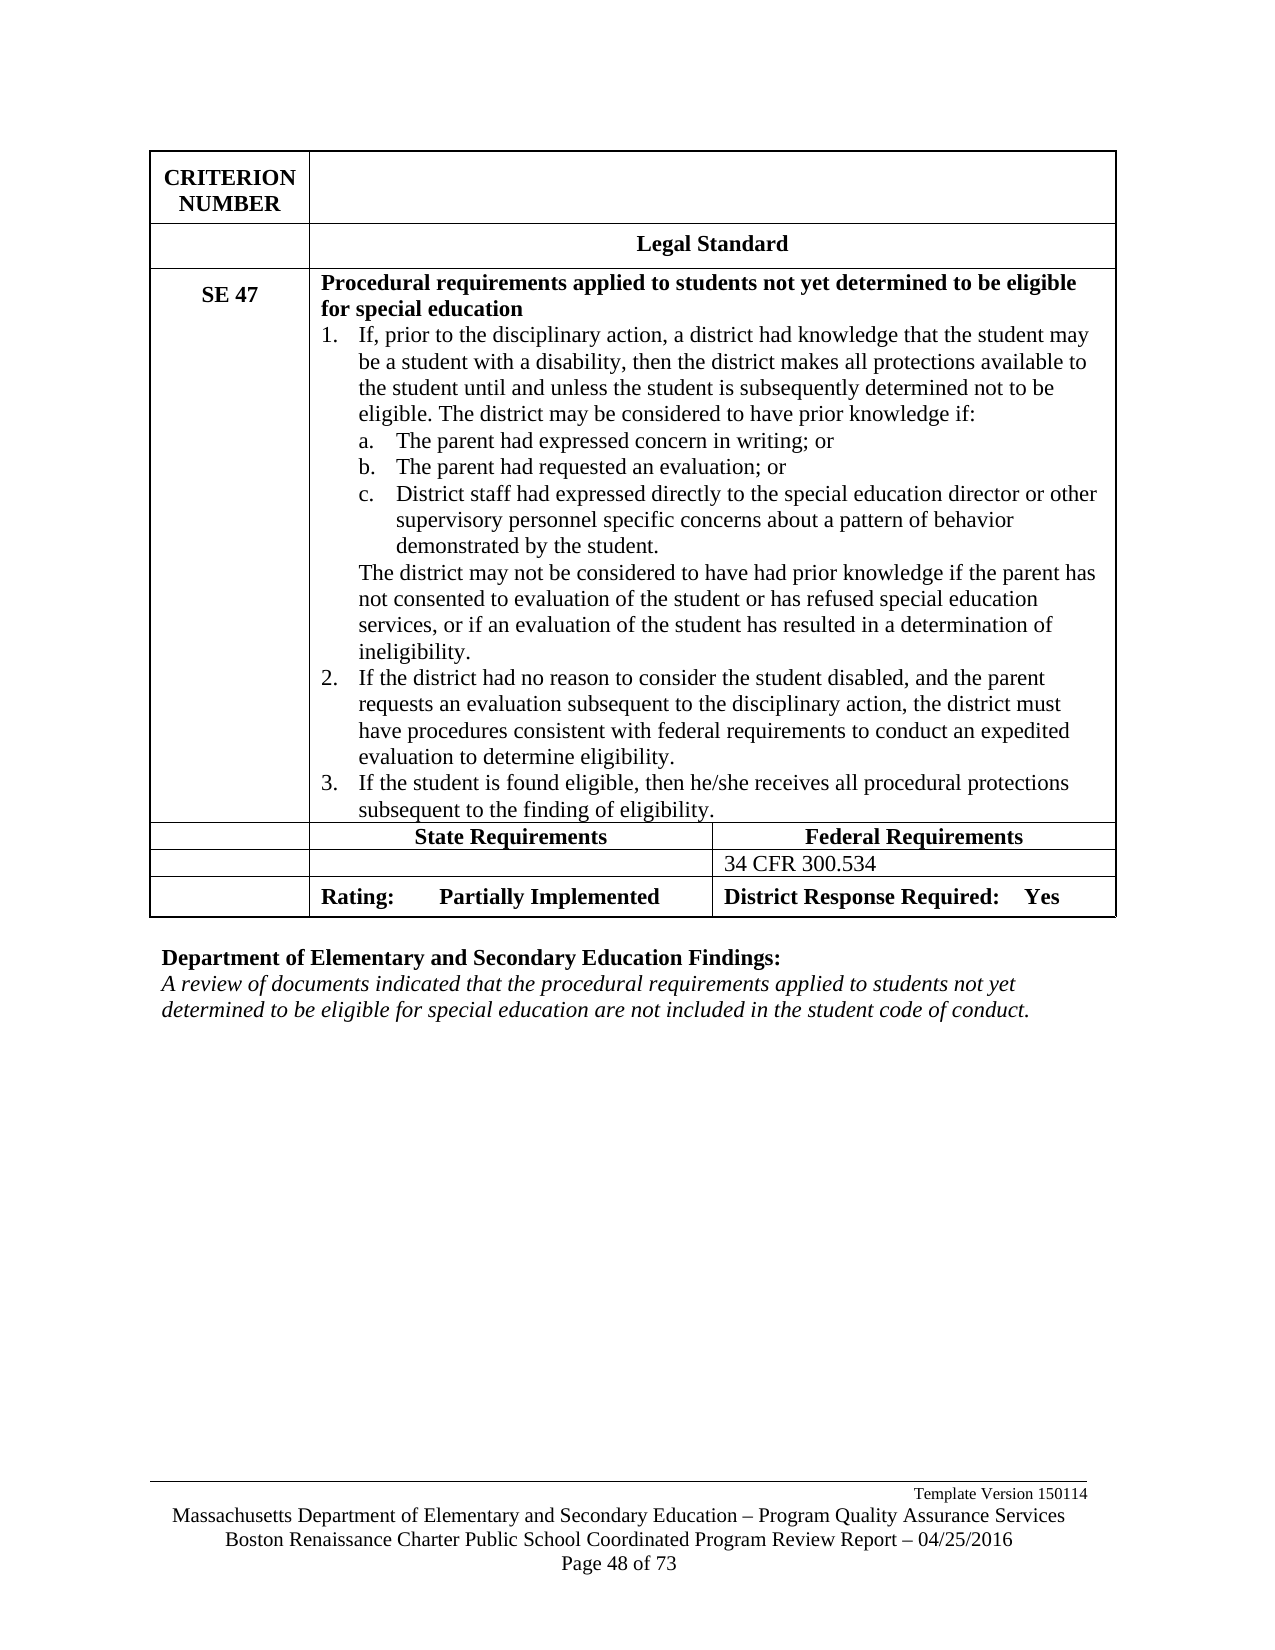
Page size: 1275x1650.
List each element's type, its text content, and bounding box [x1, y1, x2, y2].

table_cell Rating: [310, 877, 422, 916]
table_cell SE 47 [151, 269, 309, 822]
table_cell [151, 850, 309, 876]
table_cell A review of documents indicated that the procedural requirements applied to students not yet determined to be eligible for special education are not included in the student code of conduct. [150, 970, 1116, 1023]
table_header [310, 152, 1115, 223]
table_cell Yes [1013, 877, 1115, 916]
table_cell State Requirements [310, 823, 712, 849]
table_cell Procedural requirements applied to students not yet determined to be eligible for special education If, prior to the disciplinary action, a district had knowledge that the student may be a student with a disability, then the district makes all protections available to the student until and unless the student is subsequently determined not to be eligible. The district may be considered to have prior knowledge if: The parent had expressed concern in writing; or The parent had requested an evaluation; or District staff had expressed directly to the special education director or other supervisory personnel specific concerns about a pattern of behavior demonstrated by the student. The district may not be considered to have had prior knowledge if the parent has not consented to evaluation of the student or has refused special education services, or if an evaluation of the student has resulted in a determination of ineligibility. If the district had no reason to consider the student disabled, and the parent requests an evaluation subsequent to the disciplinary action, the district must have procedures consistent with federal requirements to conduct an expedited evaluation to determine eligibility. If the student is found eligible, then he/she receives all procedural protections subsequent to the finding of eligibility. [310, 269, 1115, 822]
table_cell [151, 823, 309, 849]
table_cell 34 CFR 300.534 [713, 850, 1115, 876]
table_header Department of Elementary and Secondary Education Findings: [150, 944, 1116, 970]
table_cell Federal Requirements [713, 823, 1115, 849]
table_cell Legal Standard [310, 224, 1115, 268]
table_cell Partially Implemented [422, 877, 712, 916]
table_cell [151, 877, 309, 916]
table_cell [310, 850, 712, 876]
table_header CRITERION NUMBER [151, 152, 309, 223]
table_cell [151, 224, 309, 268]
table_cell District Response Required: [713, 877, 1012, 916]
